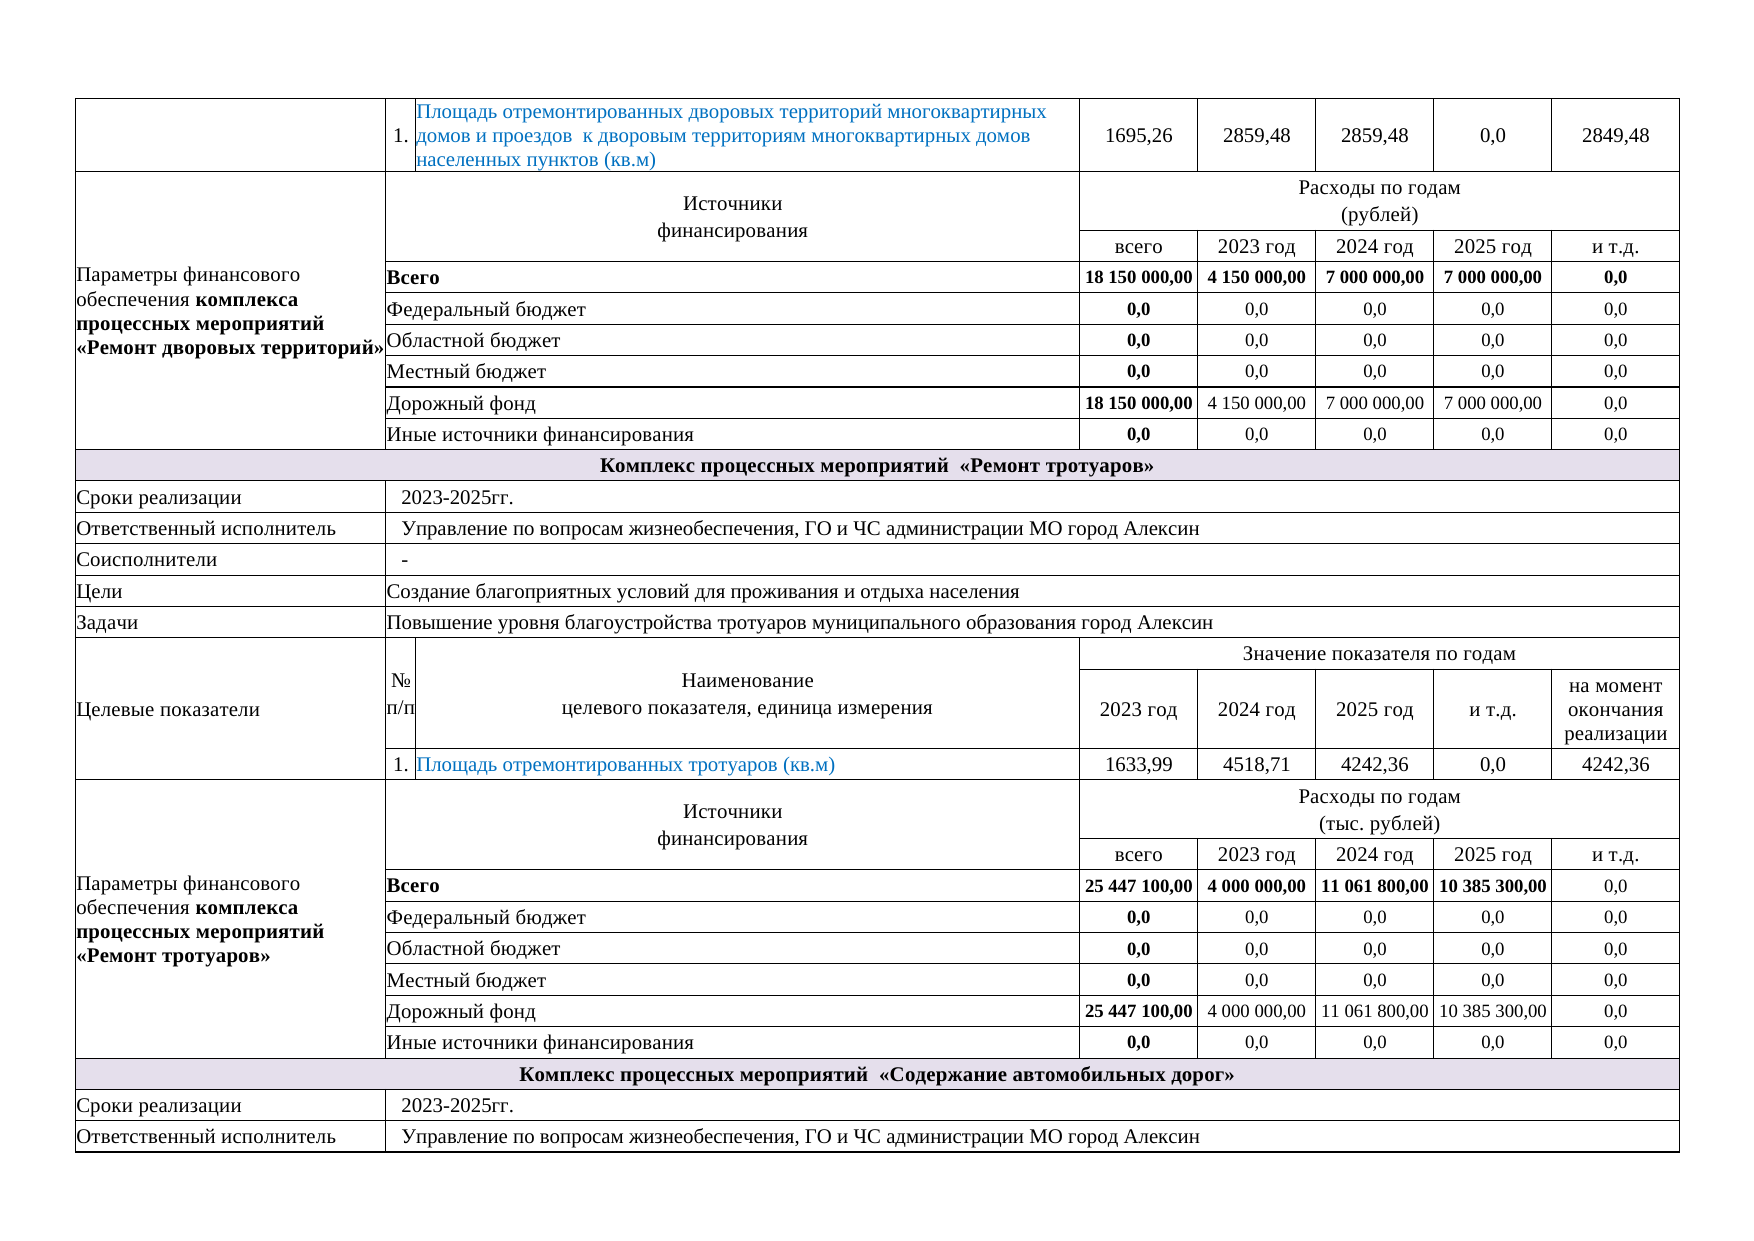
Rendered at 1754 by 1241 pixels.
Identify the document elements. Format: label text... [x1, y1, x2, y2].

table_cell 0,0 [1198, 902, 1315, 932]
table_cell 4518,71 [1198, 749, 1315, 779]
table_cell и т.д. [1552, 839, 1679, 869]
table_cell 0,0 [1434, 293, 1551, 324]
table_cell 2023-2025гг. [386, 481, 1679, 512]
table_cell 11 061 800,00 [1316, 996, 1433, 1026]
table_cell Задачи [76, 607, 385, 637]
table_cell 0,0 [1434, 1027, 1551, 1057]
table_cell 0,0 [1316, 1027, 1433, 1057]
table_cell 0,0 [1552, 293, 1679, 324]
table_cell и т.д. [1552, 231, 1679, 261]
table_cell Соисполнители [76, 544, 385, 574]
table_cell Комплекс процессных мероприятий «Содержание автомобильных дорог» [76, 1059, 1679, 1089]
table_cell Дорожный фонд [386, 996, 1079, 1026]
table_cell Управление по вопросам жизнеобеспечения, ГО и ЧС администрации МО город Алексин [386, 1121, 1679, 1151]
table_cell 0,0 [1552, 902, 1679, 932]
table_cell 0,0 [1552, 933, 1679, 963]
table_cell 0,0 [1434, 325, 1551, 355]
table_cell 0,0 [1552, 996, 1679, 1026]
table_cell Ответственный исполнитель [76, 513, 385, 543]
table_cell Параметры финансового обеспечения комплекса процессных мероприятий «Ремонт тротуаров» [76, 780, 385, 1057]
table_cell Расходы по годам (рублей) [1080, 172, 1679, 229]
table_cell 18 150 000,00 [1080, 388, 1197, 418]
table_cell 4242,36 [1552, 749, 1679, 779]
table_cell Иные источники финансирования [386, 419, 1079, 449]
table_cell Местный бюджет [386, 964, 1079, 995]
table_cell 0,0 [1080, 419, 1197, 449]
table_cell 0,0 [1434, 964, 1551, 995]
table_cell 0,0 [1198, 933, 1315, 963]
table_cell 0,0 [1434, 419, 1551, 449]
table_cell 7 000 000,00 [1434, 388, 1551, 418]
table_cell 0,0 [1080, 902, 1197, 932]
table_cell 2023 год [1198, 839, 1315, 869]
table_cell Федеральный бюджет [386, 293, 1079, 324]
table_cell 0,0 [1434, 902, 1551, 932]
table_cell 1633,99 [1080, 749, 1197, 779]
table_cell 2023 год [1080, 670, 1197, 748]
table_cell 2025 год [1434, 839, 1551, 869]
table_cell Расходы по годам (тыс. рублей) [1080, 780, 1679, 838]
table_cell 0,0 [1316, 419, 1433, 449]
table_cell всего [1080, 231, 1197, 261]
table_cell Наименование целевого показателя, единица измерения [416, 638, 1079, 748]
table_cell 0,0 [1316, 933, 1433, 963]
table_cell и т.д. [1434, 670, 1551, 748]
table_cell 0,0 [1198, 964, 1315, 995]
table_cell 2023 год [1198, 231, 1315, 261]
table_cell 2024 год [1316, 231, 1433, 261]
table_cell Всего [386, 262, 1079, 292]
table_cell 0,0 [1552, 262, 1679, 292]
table_cell № п/п [386, 638, 415, 748]
table_cell 0,0 [1198, 1027, 1315, 1057]
table_cell 0,0 [1316, 325, 1433, 355]
table_cell 0,0 [1080, 964, 1197, 995]
table_cell 2024 год [1198, 670, 1315, 748]
table_cell 0,0 [1552, 419, 1679, 449]
table_cell 2025 год [1434, 231, 1551, 261]
table_cell Комплекс процессных мероприятий «Ремонт тротуаров» [76, 450, 1679, 480]
table_cell 10 385 300,00 [1434, 996, 1551, 1026]
table_cell 1. [386, 99, 415, 171]
table_cell 2859,48 [1316, 99, 1433, 171]
table_cell Источники финансирования [386, 172, 1079, 261]
table_cell 0,0 [1316, 964, 1433, 995]
table_cell Создание благоприятных условий для проживания и отдыха населения [386, 576, 1679, 606]
table_cell 0,0 [1080, 293, 1197, 324]
table_cell Управление по вопросам жизнеобеспечения, ГО и ЧС администрации МО город Алексин [386, 513, 1679, 543]
table_cell 25 447 100,00 [1080, 870, 1197, 901]
table_cell 4 150 000,00 [1198, 262, 1315, 292]
table_cell 4 150 000,00 [1198, 388, 1315, 418]
table_cell 2024 год [1316, 839, 1433, 869]
table_cell всего [1080, 839, 1197, 869]
table_cell Сроки реализации [76, 481, 385, 512]
table_cell Сроки реализации [76, 1090, 385, 1120]
table_cell 0,0 [1552, 388, 1679, 418]
table_cell 0,0 [1316, 902, 1433, 932]
table_cell 2025 год [1316, 670, 1433, 748]
table_cell Площадь отремонтированных тротуаров (кв.м) [416, 749, 1079, 779]
table_cell Дорожный фонд [386, 388, 1079, 418]
table_cell 4 000 000,00 [1198, 996, 1315, 1026]
table_cell 0,0 [1316, 356, 1433, 386]
table_cell 0,0 [1434, 933, 1551, 963]
table_cell 0,0 [1198, 293, 1315, 324]
table_cell Областной бюджет [386, 325, 1079, 355]
table_cell 0,0 [1552, 356, 1679, 386]
table_cell 4 000 000,00 [1198, 870, 1315, 901]
table_cell 0,0 [1434, 749, 1551, 779]
table_cell 0,0 [1552, 964, 1679, 995]
table_cell 2023-2025гг. [386, 1090, 1679, 1120]
table_cell Местный бюджет [386, 356, 1079, 386]
table_cell 2859,48 [1198, 99, 1315, 171]
table_cell Областной бюджет [386, 933, 1079, 963]
table_cell 7 000 000,00 [1434, 262, 1551, 292]
table_cell 0,0 [1198, 325, 1315, 355]
table_cell 0,0 [1080, 356, 1197, 386]
table_cell 0,0 [1316, 293, 1433, 324]
table_cell 0,0 [1198, 419, 1315, 449]
table_cell Ответственный исполнитель [76, 1121, 385, 1151]
table_cell Площадь отремонтированных дворовых территорий многоквартирных домов и проездов к дворовым территориям многоквартирных домов населенных пунктов (кв.м) [416, 99, 1079, 171]
table_cell 7 000 000,00 [1316, 262, 1433, 292]
table_cell 0,0 [1080, 325, 1197, 355]
table_cell 4242,36 [1316, 749, 1433, 779]
table_cell 0,0 [1434, 356, 1551, 386]
table_cell 11 061 800,00 [1316, 870, 1433, 901]
table_cell на момент окончания реализации [1552, 670, 1679, 748]
table_cell Повышение уровня благоустройства тротуаров муниципального образования город Алексин [386, 607, 1679, 637]
table_cell 25 447 100,00 [1080, 996, 1197, 1026]
table_cell Целевые показатели [76, 638, 385, 779]
table_cell 0,0 [1434, 99, 1551, 171]
table_cell Источники финансирования [386, 780, 1079, 869]
table_cell 0,0 [1552, 1027, 1679, 1057]
table_cell 1. [386, 749, 415, 779]
table_cell Цели [76, 576, 385, 606]
table_cell Параметры финансового обеспечения комплекса процессных мероприятий «Ремонт дворовых территорий» [76, 172, 385, 449]
table_cell Всего [386, 870, 1079, 901]
table_cell 0,0 [1198, 356, 1315, 386]
table_cell 0,0 [1080, 1027, 1197, 1057]
table_cell 2849,48 [1552, 99, 1679, 171]
table_cell Значение показателя по годам [1080, 638, 1679, 668]
table_cell - [386, 544, 1679, 574]
table_cell Иные источники финансирования [386, 1027, 1079, 1057]
table_cell 10 385 300,00 [1434, 870, 1551, 901]
table_cell 0,0 [1080, 933, 1197, 963]
table_cell Федеральный бюджет [386, 902, 1079, 932]
table_cell 7 000 000,00 [1316, 388, 1433, 418]
table_cell 1695,26 [1080, 99, 1197, 171]
table_cell 18 150 000,00 [1080, 262, 1197, 292]
table_cell 0,0 [1552, 325, 1679, 355]
table_cell 0,0 [1552, 870, 1679, 901]
